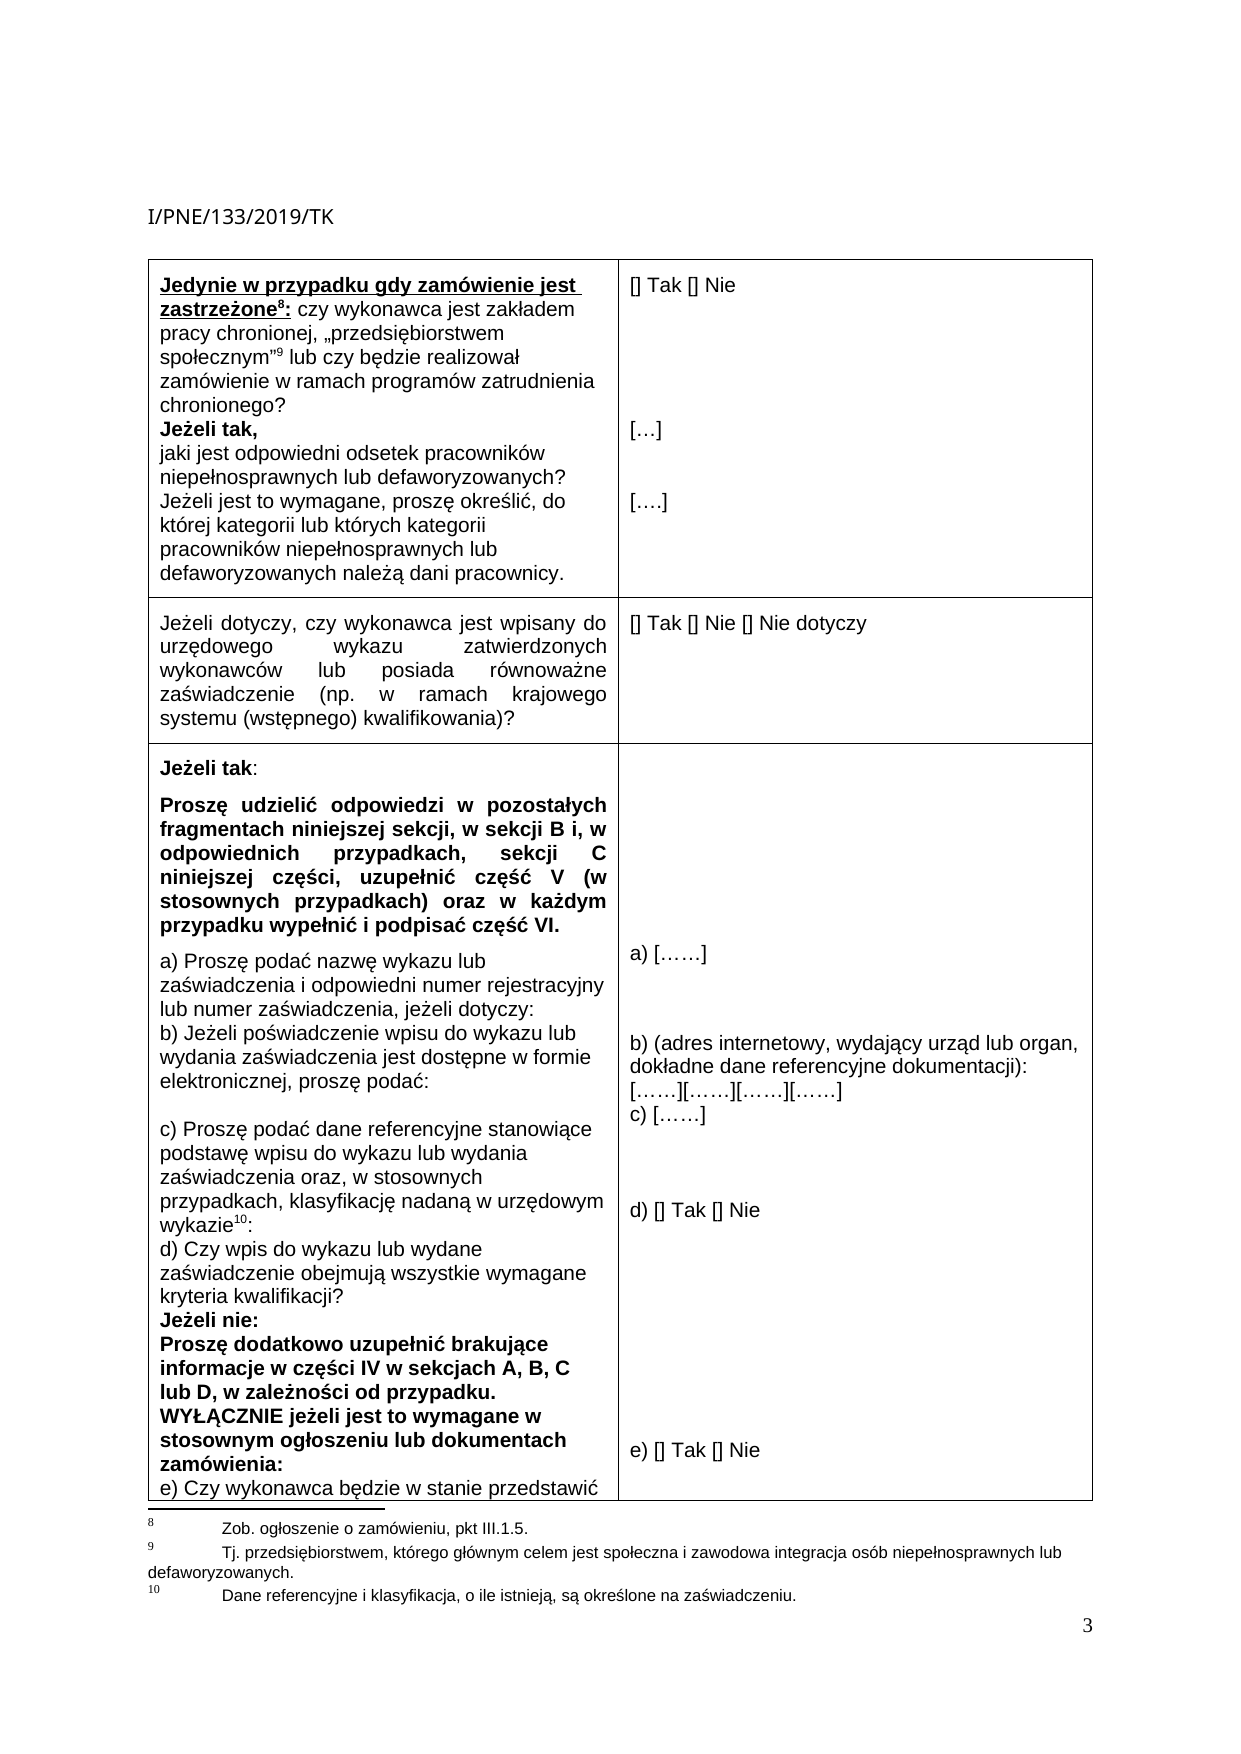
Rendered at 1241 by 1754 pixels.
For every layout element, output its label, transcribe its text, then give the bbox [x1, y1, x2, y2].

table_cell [149, 744, 618, 1500]
table_cell Jedynie w przypadku gdy zamówienie jest zastrzeżone: czy wykonawca jest zakładem pracy chronionej, „przedsiębiorstwem społecznym” lub czy będzie realizował zamówienie w ramach programów zatrudnienia chronionego? Jeżeli tak, jaki jest odpowiedni odsetek pracowników niepełnosprawnych lub defaworyzowanych? Jeżeli jest to wymagane, proszę określić, do której kategorii lub których kategorii pracowników niepełnosprawnych lub defaworyzowanych należą dani pracownicy. [149, 260, 618, 597]
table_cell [619, 744, 1092, 1500]
table_cell Jeżeli dotyczy, czy wykonawca jest wpisany do urzędowego wykazu zatwierdzonych wykonawców lub posiada równoważne zaświadczenie (np. w ramach krajowego systemu (wstępnego) kwalifikowania)? [149, 598, 618, 743]
table_cell [] Tak [] Nie […] [….] [619, 260, 1092, 597]
table_cell [] Tak [] Nie [] Nie dotyczy [619, 598, 1092, 743]
